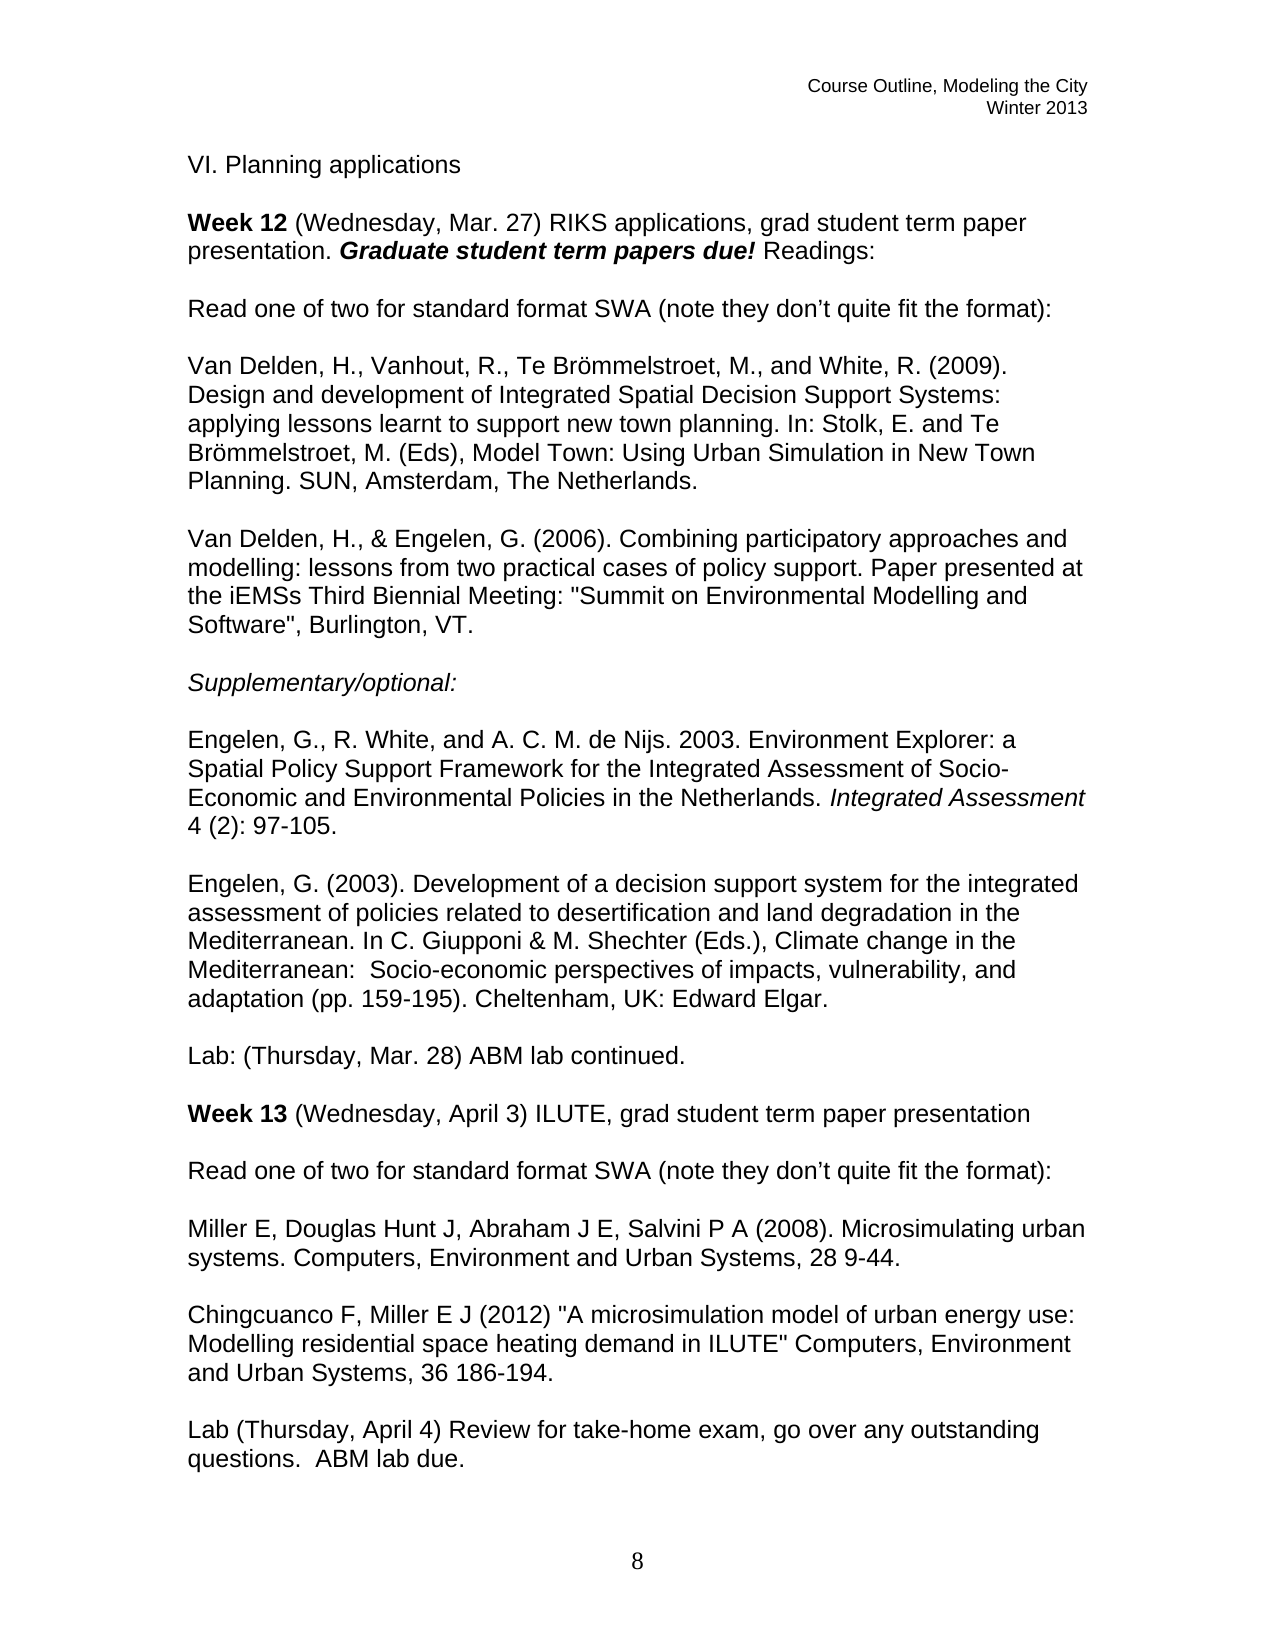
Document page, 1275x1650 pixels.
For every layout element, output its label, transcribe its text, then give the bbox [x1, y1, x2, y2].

text Miller E, Douglas Hunt J, Abraham J E, Salvini P A (2008). Microsimulating urban systems. Computers, Environment and Urban Systems, 28 9-44. [187, 1214, 1087, 1271]
subtitle Planning applications [187, 150, 1087, 179]
text Lab (Thursday, April 4) Review for take-home exam, go over any outstanding questions. ABM lab due. [187, 1415, 1087, 1472]
text Chingcuanco F, Miller E J (2012) "A microsimulation model of urban energy use: Modelling residential space heating demand in ILUTE" Computers, Environment and Urban Systems, 36 186-194. [187, 1300, 1087, 1386]
text Engelen, G. (2003). Development of a decision support system for the integrated assessment of policies related to desertification and land degradation in the Mediterranean. In C. Giupponi & M. Shechter (Eds.), Climate change in the Mediterranean: Socio-economic perspectives of impacts, vulnerability, and adaptation (pp. 159-195). Cheltenham, UK: Edward Elgar. [187, 869, 1087, 1012]
text Week 13 (Wednesday, April 3) ILUTE, grad student term paper presentation [187, 1099, 1087, 1127]
text Supplementary/optional: [187, 667, 1087, 696]
text Engelen, G., R. White, and A. C. M. de Nijs. 2003. Environment Explorer: a Spatial Policy Support Framework for the Integrated Assessment of Socio-Economic and Environmental Policies in the Netherlands. Integrated Assessment 4 (2): 97-105. [187, 725, 1087, 840]
text Van Delden, H., Vanhout, R., Te Brömmelstroet, M., and White, R. (2009). Design and development of Integrated Spatial Decision Support Systems: applying lessons learnt to support new town planning. In: Stolk, E. and Te Brömmelstroet, M. (Eds), Model Town: Using Urban Simulation in New Town Planning. SUN, Amsterdam, The Netherlands. [187, 351, 1087, 495]
text Van Delden, H., & Engelen, G. (2006). Combining participatory approaches and modelling: lessons from two practical cases of policy support. Paper presented at the iEMSs Third Biennial Meeting: "Summit on Environmental Modelling and Software", Burlington, VT. [187, 524, 1087, 639]
text Week 12 (Wednesday, Mar. 27) RIKS applications, grad student term paper presentation. Graduate student term papers due! Readings: [187, 207, 1087, 265]
text Lab: (Thursday, Mar. 28) ABM lab continued. [187, 1041, 1087, 1070]
text Read one of two for standard format SWA (note they don’t quite fit the format): [187, 1156, 1087, 1185]
text Read one of two for standard format SWA (note they don’t quite fit the format): [187, 294, 1087, 322]
